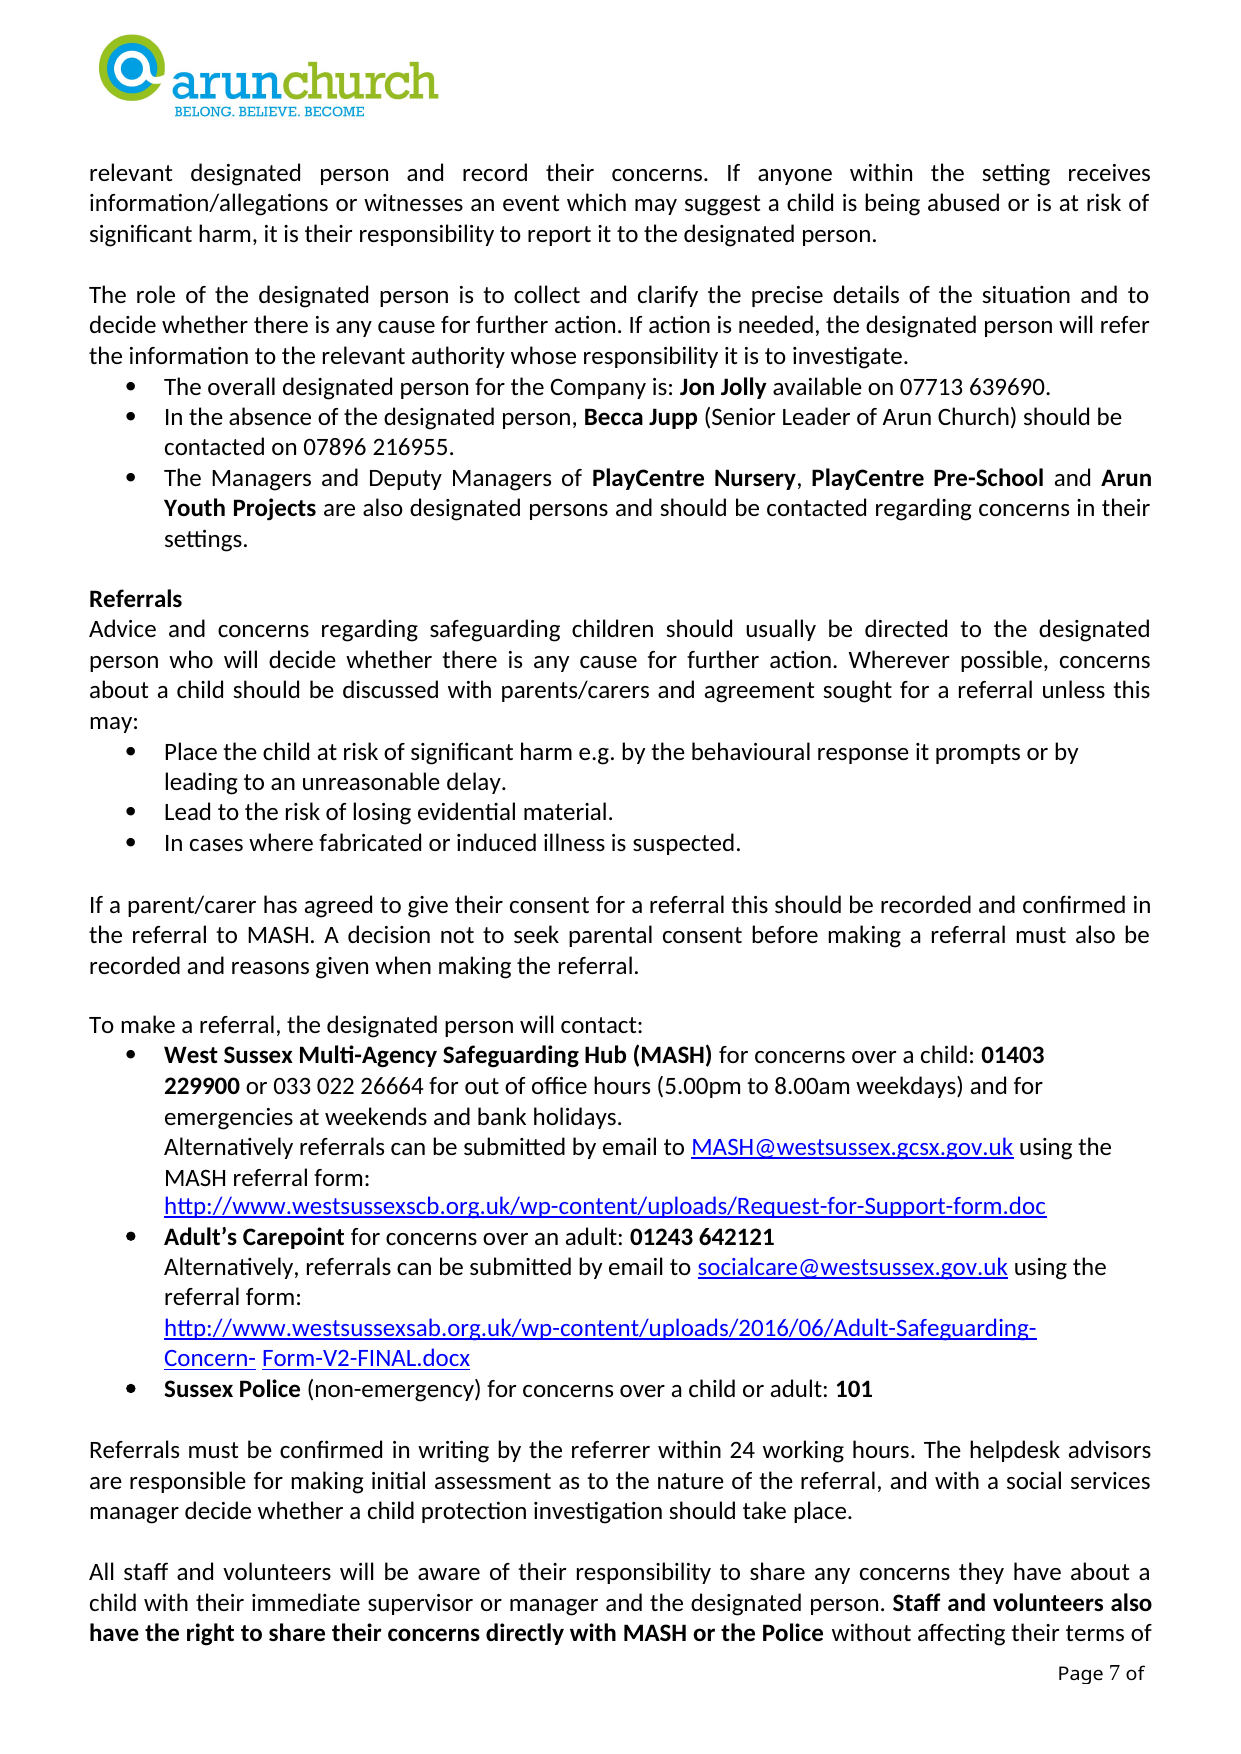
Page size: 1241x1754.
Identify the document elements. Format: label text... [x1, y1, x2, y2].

text The role of the designated person is to collect and clarify the precise details of the situation and to decide whether there is any cause for further action. If action is needed, the designated person will refer the information to the relevant authority whose responsibility it is to investigate. [89, 279, 1152, 371]
text If a parent/carer has agreed to give their consent for a referral this should be recorded and confirmed in the referral to MASH. A decision not to seek parental consent before making a referral must also be recorded and reasons given when making the referral. [89, 889, 1152, 980]
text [89, 1556, 1152, 1648]
list West Sussex Multi-Agency Safeguarding Hub (MASH) for concerns over a child: 01403 229900 or 033 022 26664 for out of office hours (5.00pm to 8.00am weekdays) and for emergencies at weekends and bank holidays. [126, 1040, 1081, 1131]
list Place the child at risk of significant harm e.g. by the behavioural response it prompts or by leading to an unreasonable delay. [126, 736, 1152, 796]
list The Managers and Deputy Managers of PlayCentre Nursery, PlayCentre Pre-School and Arun Youth Projects are also designated persons and should be contacted regarding concerns in their settings. [126, 462, 1152, 553]
text http://www.westsussexscb.org.uk/wp-content/uploads/Request-for-Support-form.doc [164, 1192, 1163, 1221]
text Advice and concerns regarding safeguarding children should usually be directed to the designated person who will decide whether there is any cause for further action. Wherever possible, concerns about a child should be discussed with parents/carers and agreement sought for a referral unless this may: [89, 614, 1152, 736]
list In the absence of the designated person, Becca Jupp (Senior Leader of Arun Church) should be contacted on 07896 216955. [126, 402, 1152, 462]
list Lead to the risk of losing evidential material. [126, 796, 1163, 827]
text Referrals must be confirmed in writing by the referrer within 24 working hours. The helpdesk advisors are responsible for making initial assessment as to the nature of the referral, and with a social services manager decide whether a child protection investigation should take place. [89, 1434, 1152, 1526]
list Adult’s Carepoint for concerns over an adult: 01243 642121 [126, 1221, 1163, 1251]
subtitle Referrals [89, 585, 1163, 614]
picture [97, 33, 439, 118]
list The overall designated person for the Company is: Jon Jolly available on 07713 639690. [126, 371, 1163, 401]
text Alternatively referrals can be submitted by email to MASH@westsussex.gcsx.gov.uk using the MASH referral form: [164, 1131, 1119, 1192]
list Sussex Police (non-emergency) for concerns over a child or adult: 101 [126, 1373, 1163, 1403]
text http://www.westsussexsab.org.uk/wp-content/uploads/2016/06/Adult-Safeguarding-Concern- Form-V2-FINAL.docx [164, 1312, 1100, 1373]
text relevant designated person and record their concerns. If anyone within the setting receives information/allegations or witnesses an event which may suggest a child is being abused or is at risk of significant harm, it is their responsibility to report it to the designated person. [89, 157, 1152, 248]
text To make a referral, the designated person will contact: [89, 1011, 1163, 1040]
text Alternatively, referrals can be submitted by email to socialcare@westsussex.gov.uk using the referral form: [164, 1251, 1130, 1312]
list In cases where fabricated or induced illness is suspected. [126, 827, 1163, 857]
